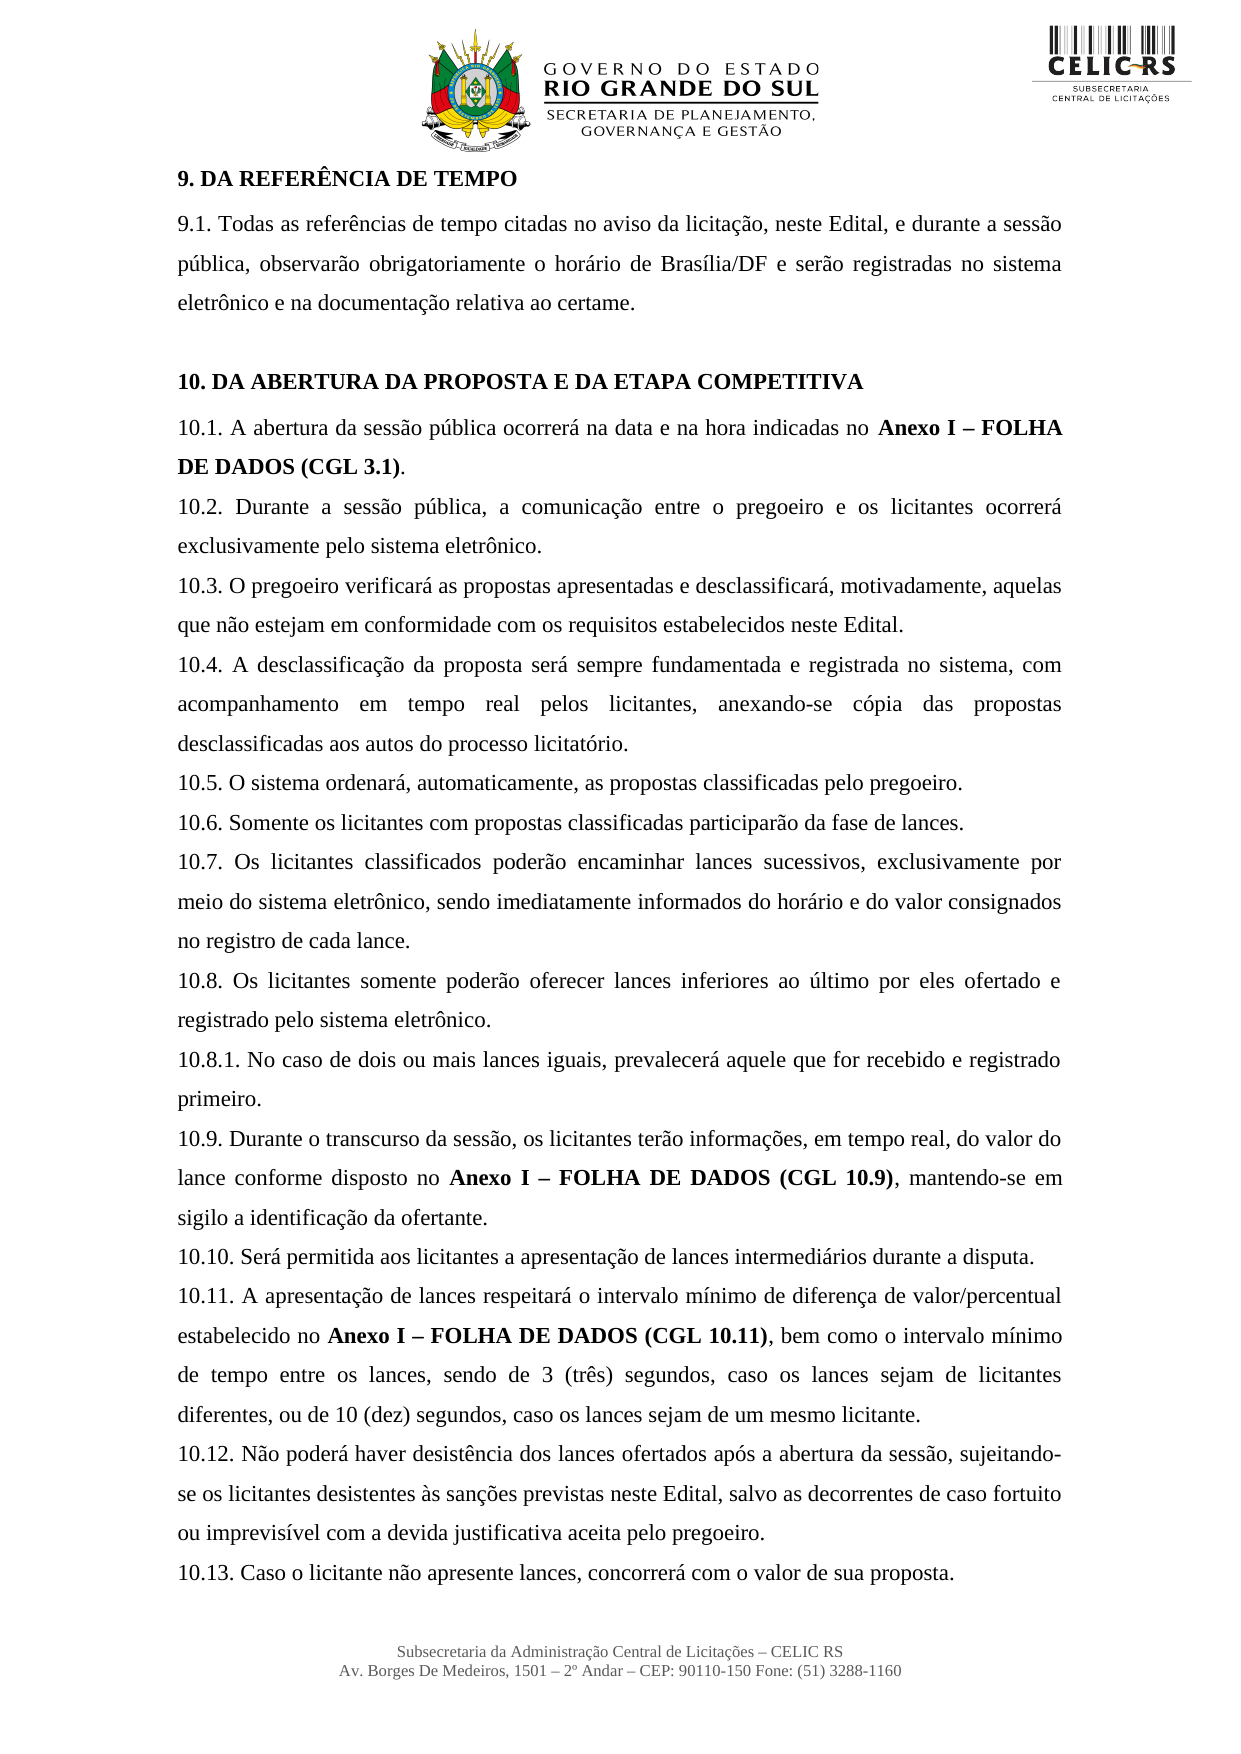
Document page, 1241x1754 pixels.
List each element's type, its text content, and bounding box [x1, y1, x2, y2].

text 10.10. Será permitida aos licitantes a apresentação de lances intermediários durante a disputa. [177, 1243, 1063, 1269]
text 10.9. Durante o transcurso da sessão, os licitantes terão informações, em tempo real, do valor do lance conforme disposto no Anexo I – FOLHA DE DADOS (CGL 10.9), mantendo-se em sigilo a identificação da ofertante. [177, 1124, 1063, 1230]
text 10.6. Somente os licitantes com propostas classificadas participarão da fase de lances. [177, 809, 1063, 835]
text 10.7. Os licitantes classificados poderão encaminhar lances sucessivos, exclusivamente por meio do sistema eletrônico, sendo imediatamente informados do horário e do valor consignados no registro de cada lance. [177, 848, 1063, 953]
subtitle 10. DA ABERTURA DA PROPOSTA E DA ETAPA COMPETITIVA [177, 368, 1063, 394]
text 10.8. Os licitantes somente poderão oferecer lances inferiores ao último por eles ofertado e registrado pelo sistema eletrônico. [177, 967, 1063, 1032]
text 10.1. A abertura da sessão pública ocorrerá na data e na hora indicadas no Anexo I – FOLHA DE DADOS (CGL 3.1). [177, 414, 1063, 480]
text 10.11. A apresentação de lances respeitará o intervalo mínimo de diferença de valor/percentual estabelecido no Anexo I – FOLHA DE DADOS (CGL 10.11), bem como o intervalo mínimo de tempo entre os lances, sendo de 3 (três) segundos, caso os lances sejam de licitantes diferentes, ou de 10 (dez) segundos, caso os lances sejam de um mesmo licitante. [177, 1282, 1063, 1427]
picture [421, 29, 819, 152]
text 10.4. A desclassificação da proposta será sempre fundamentada e registrada no sistema, com acompanhamento em tempo real pelos licitantes, anexando-se cópia das propostas desclassificadas aos autos do processo licitatório. [177, 651, 1063, 756]
text 10.12. Não poderá haver desistência dos lances ofertados após a abertura da sessão, sujeitando-se os licitantes desistentes às sanções previstas neste Edital, salvo as decorrentes de caso fortuito ou imprevisível com a devida justificativa aceita pelo pregoeiro. [177, 1440, 1063, 1546]
text 10.13. Caso o licitante não apresente lances, concorrerá com o valor de sua proposta. [177, 1559, 1063, 1585]
text 9.1. Todas as referências de tempo citadas no aviso da licitação, neste Edital, e durante a sessão pública, observarão obrigatoriamente o horário de Brasília/DF e serão registradas no sistema eletrônico e na documentação relativa ao certame. [177, 210, 1063, 316]
text 10.8.1. No caso de dois ou mais lances iguais, prevalecerá aquele que for recebido e registrado primeiro. [177, 1046, 1063, 1111]
text 10.5. O sistema ordenará, automaticamente, as propostas classificadas pelo pregoeiro. [177, 769, 1063, 796]
text 10.2. Durante a sessão pública, a comunicação entre o pregoeiro e os licitantes ocorrerá exclusivamente pelo sistema eletrônico. [177, 493, 1063, 559]
text 10.3. O pregoeiro verificará as propostas apresentadas e desclassificará, motivadamente, aquelas que não estejam em conformidade com os requisitos estabelecidos neste Edital. [177, 572, 1063, 638]
subtitle 9. DA REFERÊNCIA DE TEMPO [177, 164, 1063, 191]
picture [1029, 21, 1194, 107]
